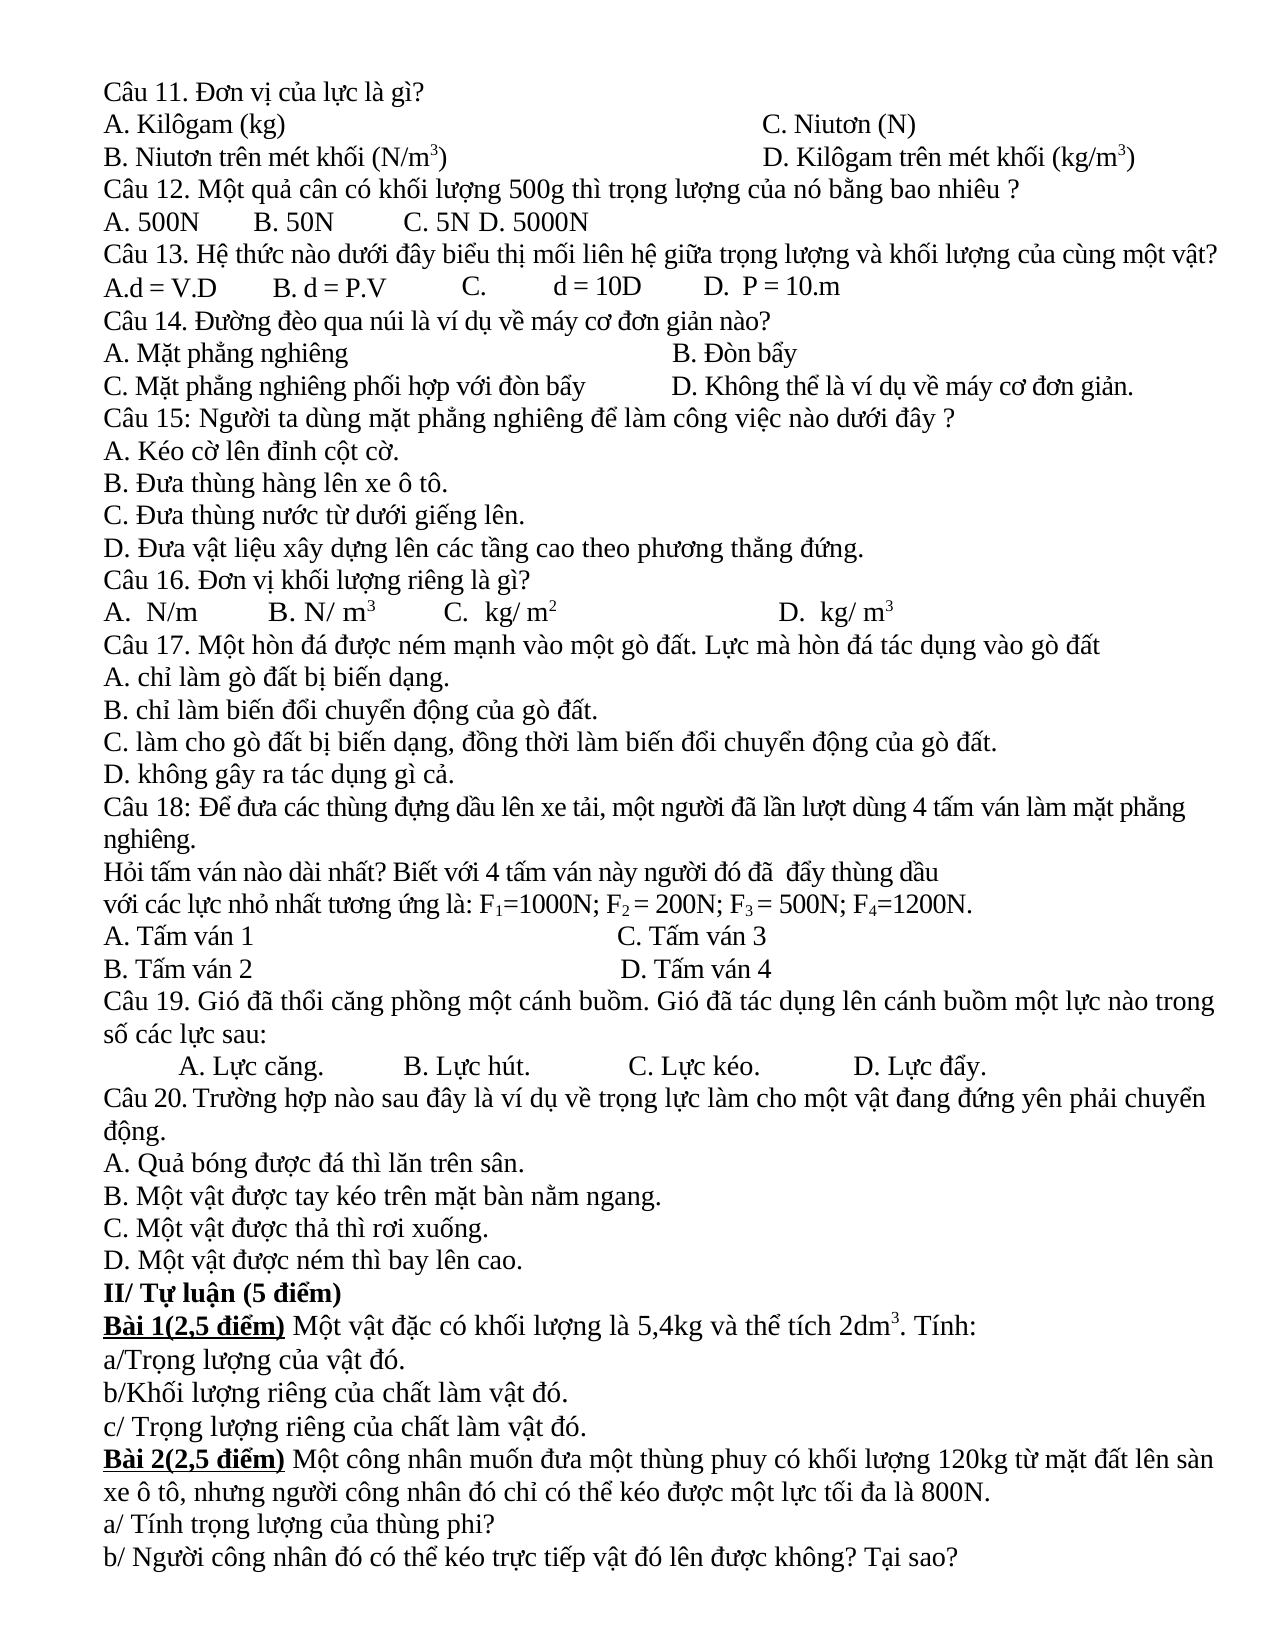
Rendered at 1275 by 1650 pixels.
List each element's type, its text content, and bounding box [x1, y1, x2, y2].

text C. Mặt phẳng nghiêng phối hợp với đòn bẩy D. Không thể là ví dụ về máy cơ đơn giản. [103, 369, 1219, 401]
text Hỏi tấm ván nào dài nhất? Biết với 4 tấm ván này người đó đã đẩy thùng dầu với các lực nhỏ nhất tương ứng là: F1=1000N; F2 = 200N; F3 = 500N; F4=1200N. [103, 855, 1219, 919]
text c/ Trọng lượng riêng của chất làm vật đó. [103, 1409, 1263, 1442]
text C. Đưa thùng nước từ dưới giếng lên. [103, 498, 1219, 531]
text A. Kilôgam (kg) C. Niutơn (N) [103, 107, 1219, 140]
text II/ Tự luận (5 điểm) [103, 1276, 1219, 1308]
text B. Một vật được tay kéo trên mặt bàn nằm ngang. [103, 1179, 1219, 1211]
text A. Lực căng. B. Lực hút. C. Lực kéo. D. Lực đẩy. [103, 1049, 1219, 1081]
text Câu 18: Để đưa các thùng đựng dầu lên xe tải, một người đã lần lượt dùng 4 tấm ván làm mặt phẳng nghiêng. [103, 790, 1219, 855]
text A. 500N B. 50N C. 5N D. 5000N [103, 204, 1219, 237]
text Câu 17. Một hòn đá được ném mạnh vào một gò đất. Lực mà hòn đá tác dụng vào gò đất [103, 628, 1219, 660]
text C. Một vật được thả thì rơi xuống. [103, 1211, 1219, 1243]
text A. Tấm ván 1 C. Tấm ván 3 [103, 919, 1219, 952]
text Câu 16. Đơn vị khối lượng riêng là gì? [103, 563, 1219, 596]
text Câu 13. Hệ thức nào dưới đây biểu thị mối liên hệ giữa trọng lượng và khối lượng của cùng một vật? [103, 237, 1219, 269]
text B. chỉ làm biến đổi chuyển động của gò đất. [103, 693, 1219, 725]
text b/ Người công nhân đó có thể kéo trực tiếp vật đó lên được không? Tại sao? [103, 1539, 1219, 1572]
text a/ Tính trọng lượng của thùng phi? [103, 1507, 1219, 1539]
text Bài 2(2,5 điểm) Một công nhân muốn đưa một thùng phuy có khối lượng 120kg từ mặt đất lên sàn xe ô tô, nhưng người công nhân đó chỉ có thể kéo được một lực tối đa là 800N. [103, 1442, 1219, 1507]
text A. N/m B. N/ m3 C. kg/ m2 D. kg/ m3 [103, 596, 1219, 628]
text A. Kéo cờ lên đỉnh cột cờ. [103, 433, 1219, 466]
text B. Tấm ván 2 D. Tấm ván 4 [103, 952, 1219, 984]
text Câu 14. Đường đèo qua núi là ví dụ về máy cơ đơn giản nào? [103, 304, 1219, 336]
text A. Mặt phẳng nghiêng B. Đòn bẩy [103, 336, 1219, 369]
text A. Quả bóng được đá thì lăn trên sân. [103, 1146, 1219, 1179]
text D. Đưa vật liệu xây dựng lên các tầng cao theo phương thẳng đứng. [103, 531, 1219, 563]
text Câu 19. Gió đã thổi căng phồng một cánh buồm. Gió đã tác dụng lên cánh buồm một lực nào trong số các lực sau: [103, 984, 1219, 1049]
text Câu 11. Đơn vị của lực là gì? [103, 75, 1219, 107]
text a/Trọng lượng của vật đó. [103, 1342, 1263, 1375]
text Câu 20. Trường hợp nào sau đây là ví dụ về trọng lực làm cho một vật đang đứng yên phải chuyển động. [103, 1081, 1219, 1146]
text b/Khối lượng riêng của chất làm vật đó. [103, 1375, 1263, 1409]
text D. Một vật được ném thì bay lên cao. [103, 1243, 1219, 1276]
text C. làm cho gò đất bị biến dạng, đồng thời làm biến đổi chuyển động của gò đất. [103, 725, 1219, 757]
text B. Niutơn trên mét khối (N/m3) D. Kilôgam trên mét khối (kg/m3) [103, 140, 1219, 172]
text Bài 1(2,5 điểm) Một vật đặc có khối lượng là 5,4kg và thể tích 2dm3. Tính: [103, 1308, 1263, 1342]
text D. không gây ra tác dụng gì cả. [103, 757, 1219, 790]
text B. Đưa thùng hàng lên xe ô tô. [103, 466, 1219, 498]
text Câu 12. Một quả cân có khối lượng 500g thì trọng lượng của nó bằng bao nhiêu ? [103, 172, 1219, 204]
text A. chỉ làm gò đất bị biến dạng. [103, 660, 1219, 693]
text A.d = V.D B. d = P.V C. d = 10D D. P = 10.m [103, 269, 1219, 304]
text Câu 15: Người ta dùng mặt phẳng nghiêng để làm công việc nào dưới đây ? [103, 401, 1219, 433]
